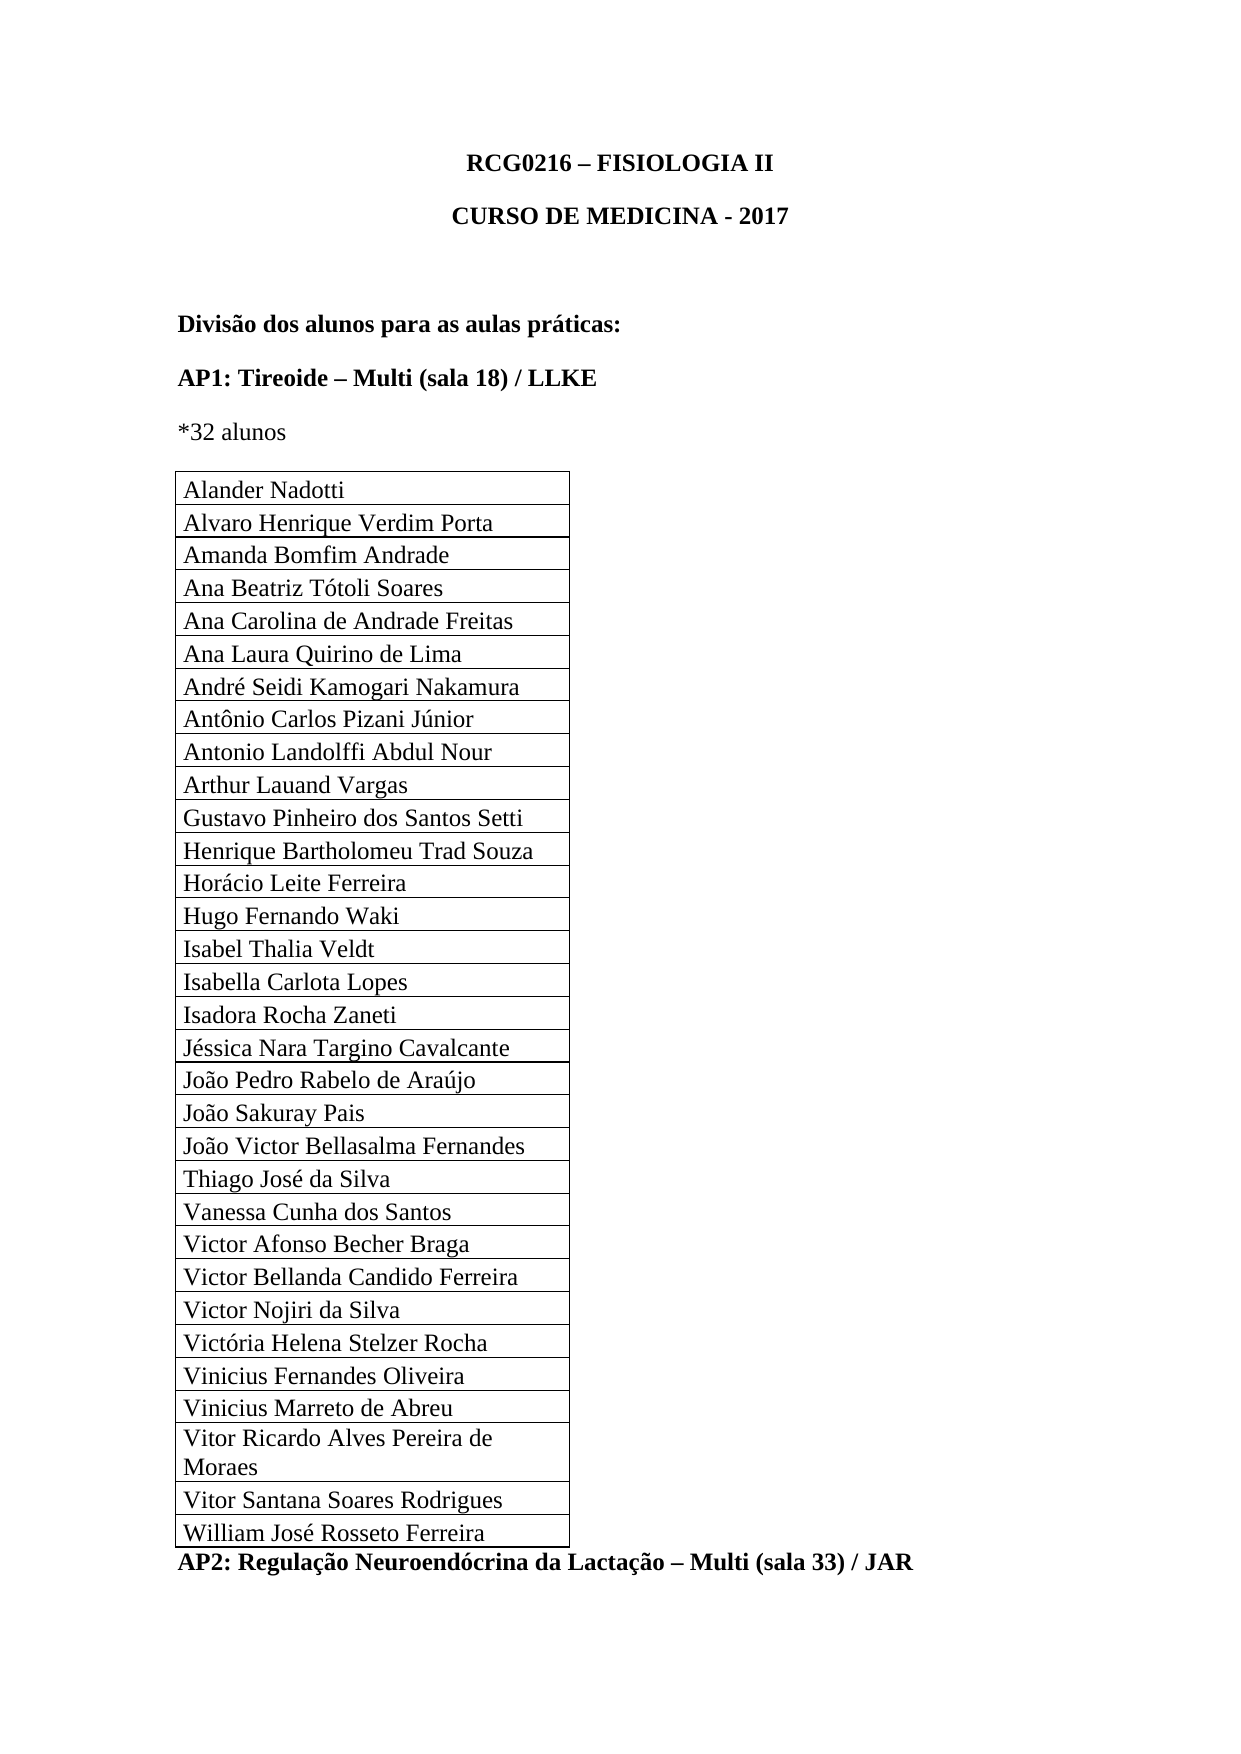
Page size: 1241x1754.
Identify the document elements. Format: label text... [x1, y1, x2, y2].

text *32 alunos [177, 417, 1063, 446]
table_cell Isabel Thalia Veldt [176, 931, 569, 963]
table_cell Isadora Rocha Zaneti [176, 997, 569, 1028]
table_cell William José Rosseto Ferreira [176, 1515, 569, 1546]
table_cell Vinicius Marreto de Abreu [176, 1391, 569, 1422]
table_cell Thiago José da Silva [176, 1161, 569, 1193]
table_cell Ana Carolina de Andrade Freitas [176, 603, 569, 635]
table_cell Victória Helena Stelzer Rocha [176, 1325, 569, 1357]
table_cell Gustavo Pinheiro dos Santos Setti [176, 800, 569, 832]
table_cell Victor Bellanda Candido Ferreira [176, 1259, 569, 1291]
table_cell Vitor Ricardo Alves Pereira de Moraes [176, 1423, 569, 1481]
table_cell Alvaro Henrique Verdim Porta [176, 505, 569, 536]
table_cell João Pedro Rabelo de Araújo [176, 1063, 569, 1094]
text AP2: Regulação Neuroendócrina da Lactação – Multi (sala 33) / JAR [177, 1547, 1063, 1576]
table_cell Arthur Lauand Vargas [176, 767, 569, 799]
table_cell Ana Beatriz Tótoli Soares [176, 570, 569, 602]
table_cell Jéssica Nara Targino Cavalcante [176, 1030, 569, 1061]
table_cell Victor Afonso Becher Braga [176, 1226, 569, 1258]
table_cell Vitor Santana Soares Rodrigues [176, 1482, 569, 1514]
text AP1: Tireoide – Multi (sala 18) / LLKE [177, 363, 1063, 392]
table_cell João Sakuray Pais [176, 1095, 569, 1127]
text CURSO DE MEDICINA - 2017 [177, 201, 1063, 230]
text Divisão dos alunos para as aulas práticas: [177, 309, 1063, 338]
table_cell Hugo Fernando Waki [176, 898, 569, 930]
table_cell Henrique Bartholomeu Trad Souza [176, 833, 569, 864]
table_cell Ana Laura Quirino de Lima [176, 636, 569, 668]
table_header Alander Nadotti [176, 472, 569, 503]
table_cell Horácio Leite Ferreira [176, 866, 569, 897]
table_cell André Seidi Kamogari Nakamura [176, 669, 569, 700]
table_cell Victor Nojiri da Silva [176, 1292, 569, 1324]
table_cell Amanda Bomfim Andrade [176, 538, 569, 569]
table_cell Antônio Carlos Pizani Júnior [176, 701, 569, 733]
table_cell Vinicius Fernandes Oliveira [176, 1358, 569, 1389]
table_cell Isabella Carlota Lopes [176, 964, 569, 996]
table_cell Antonio Landolffi Abdul Nour [176, 734, 569, 766]
table_cell Vanessa Cunha dos Santos [176, 1194, 569, 1225]
text RCG0216 – FISIOLOGIA II [177, 148, 1063, 176]
table_cell João Victor Bellasalma Fernandes [176, 1128, 569, 1160]
